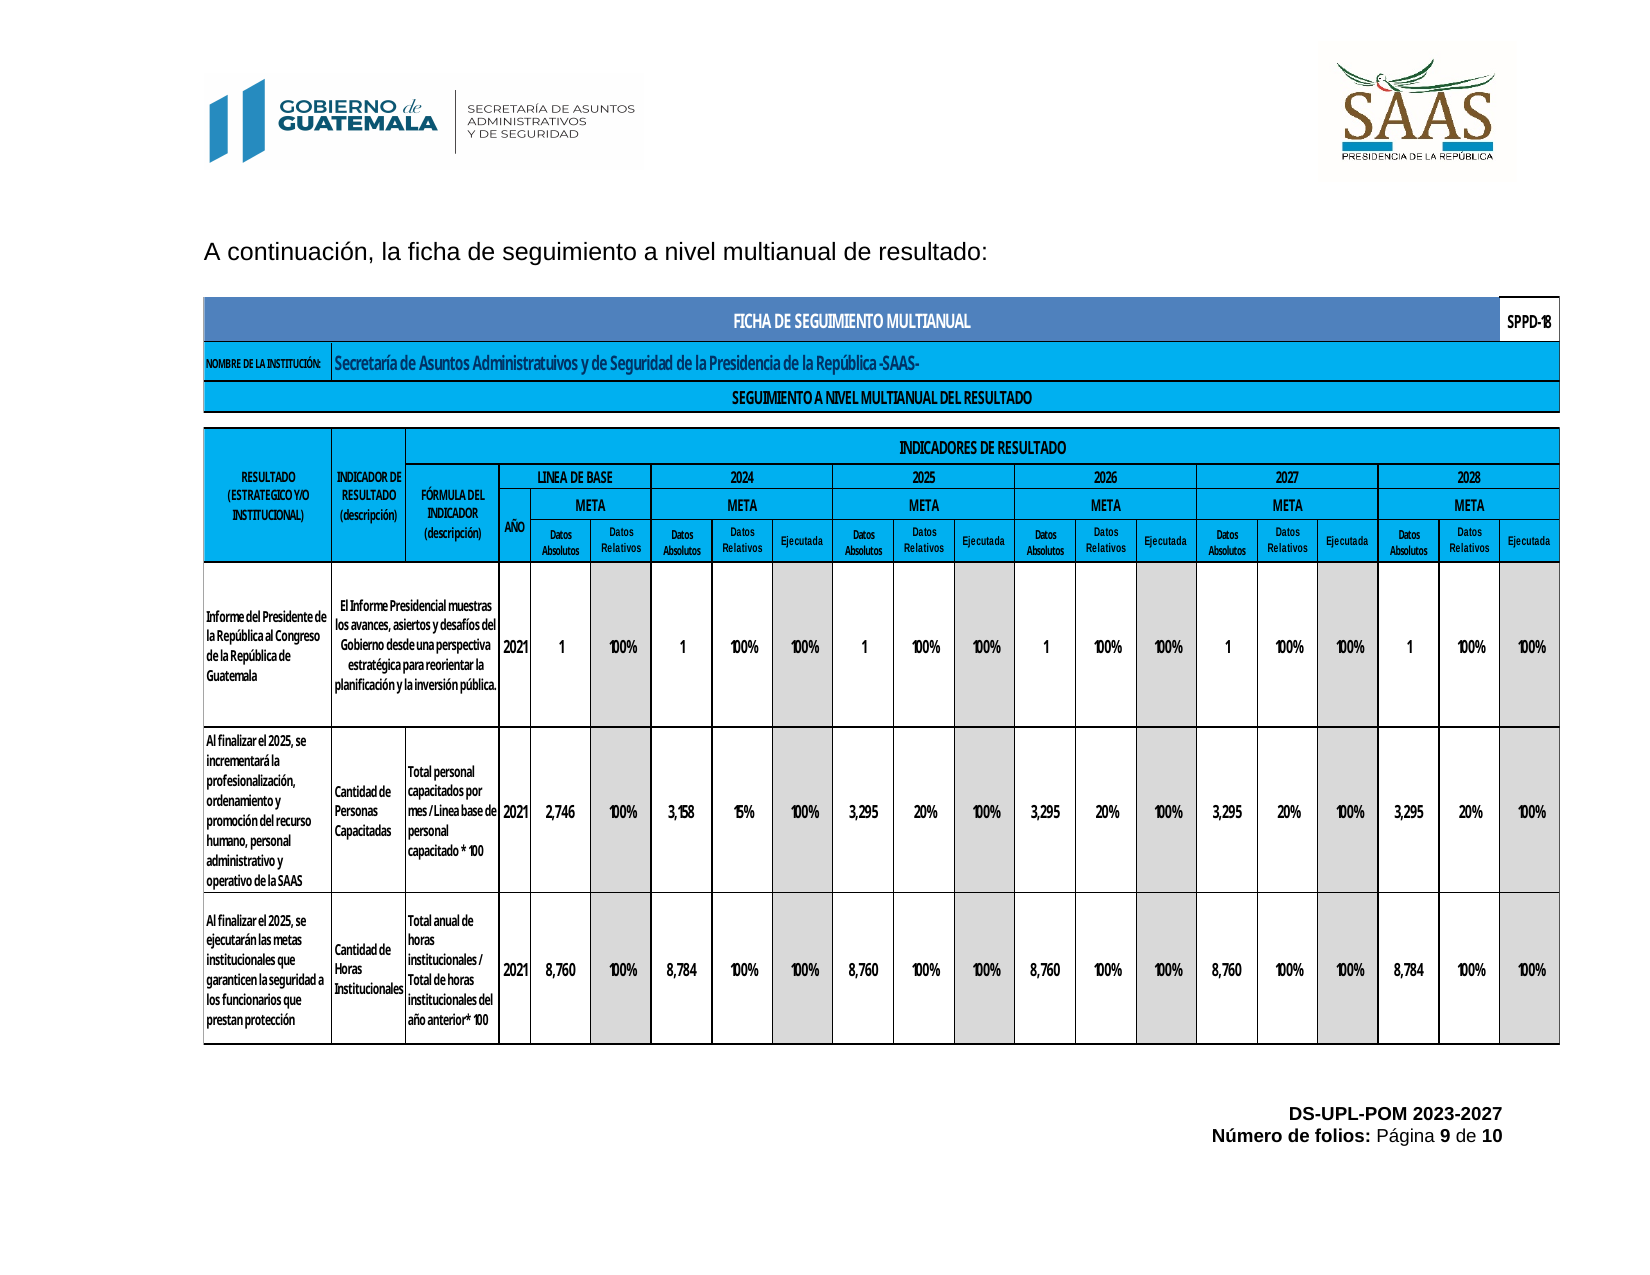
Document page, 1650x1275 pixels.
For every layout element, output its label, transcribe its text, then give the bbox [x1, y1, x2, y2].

picture [1318, 41, 1517, 182]
picture [203, 73, 644, 170]
text A continuación, la ficha de seguimiento a nivel multianual de resultado: [204, 237, 1502, 266]
